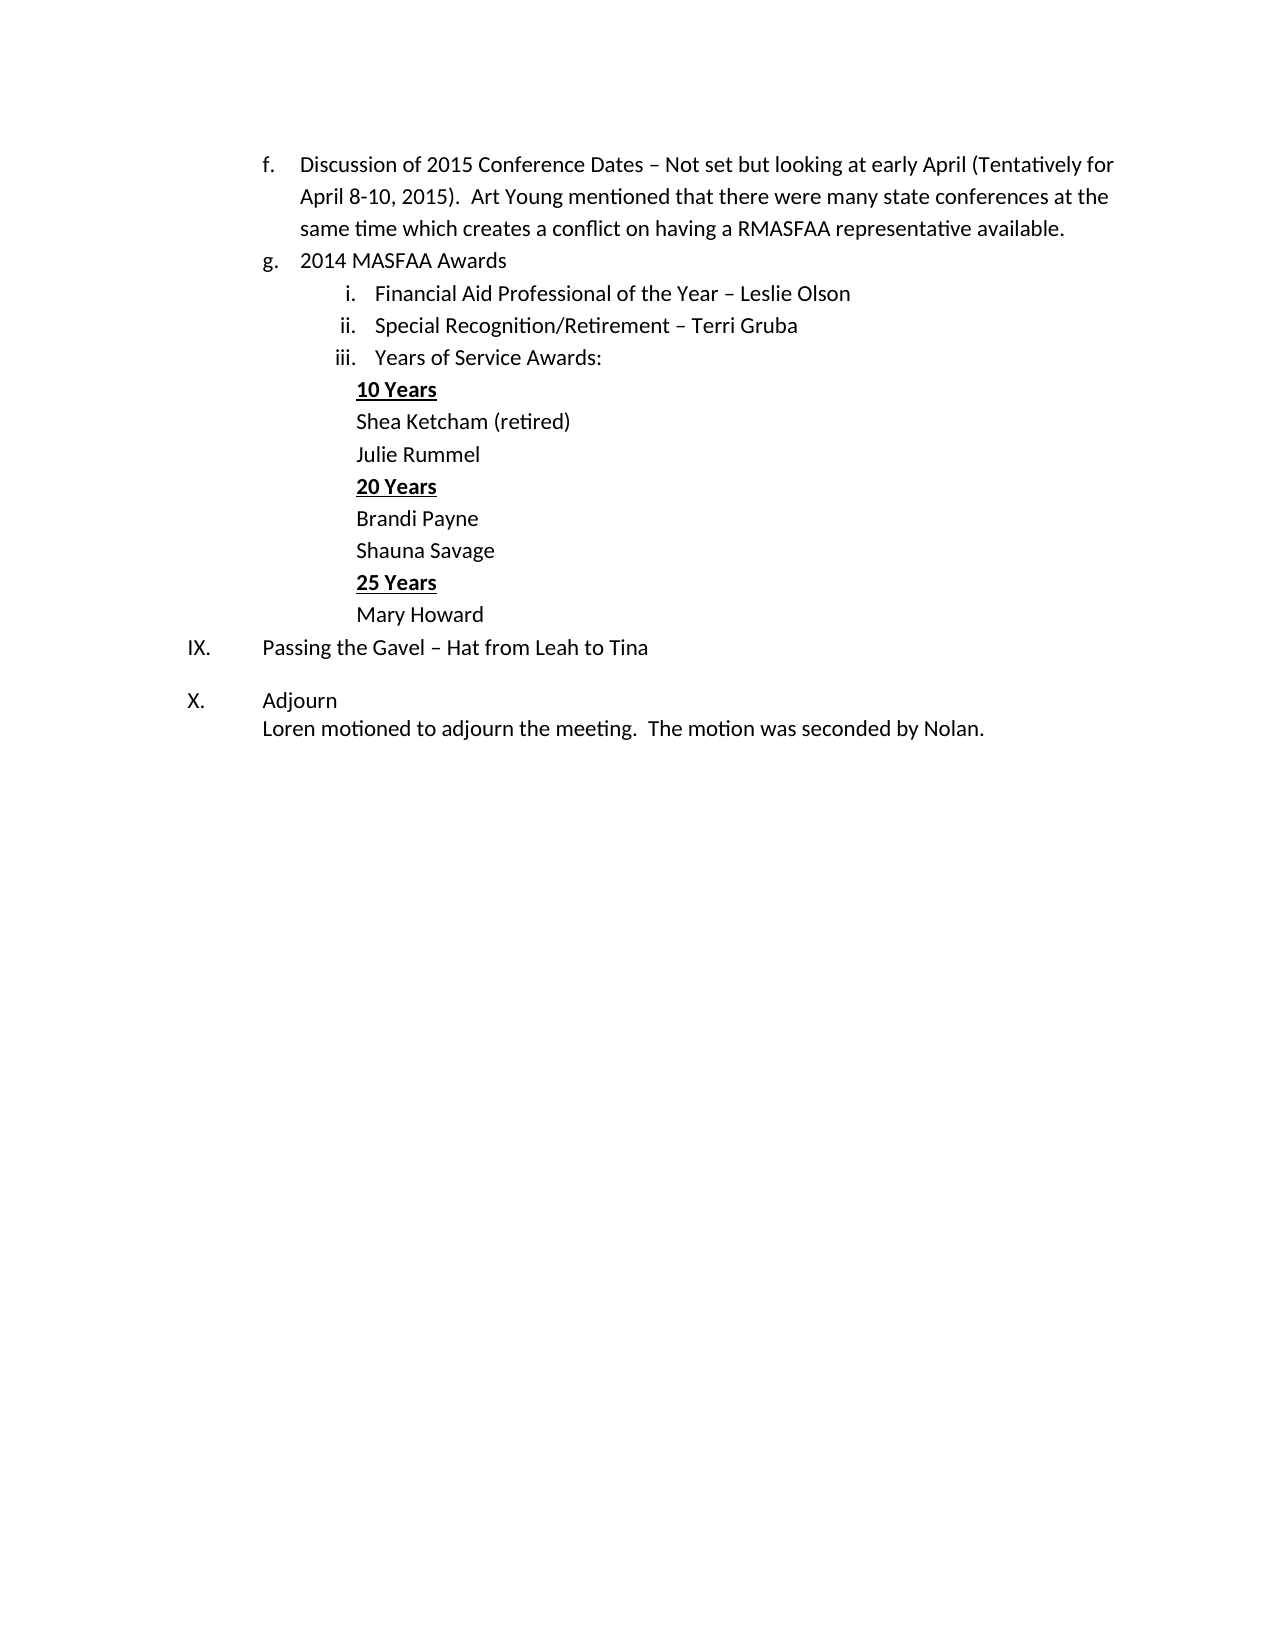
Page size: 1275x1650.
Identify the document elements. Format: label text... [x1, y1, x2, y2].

list 20 Years [281, 472, 1125, 500]
list Financial Aid Professional of the Year – Leslie Olson [356, 279, 1125, 307]
list Mary Howard [281, 601, 1125, 629]
list 25 Years [281, 568, 1125, 596]
list Discussion of 2015 Conference Dates – Not set but looking at early April (Tentatively for April 8-10, 2015). Art Young mentioned that there were many state conferences at the same time which creates a conflict on having a RMASFAA representative available. [262, 150, 1125, 242]
list Julie Rummel [281, 440, 1125, 468]
text Loren motioned to adjourn the meeting. The motion was seconded by Nolan. [262, 714, 1125, 742]
list Brandi Payne [281, 504, 1125, 532]
list Special Recognition/Retirement – Terri Gruba [356, 311, 1125, 339]
list Passing the Gavel – Hat from Leah to Tina [187, 633, 1125, 661]
list Adjourn [187, 686, 1125, 714]
list 2014 MASFAA Awards [262, 247, 1125, 274]
list 10 Years [281, 375, 1125, 403]
list Shea Ketcham (retired) [281, 407, 1125, 436]
list Shauna Savage [281, 536, 1125, 564]
list Years of Service Awards: [356, 343, 1125, 371]
